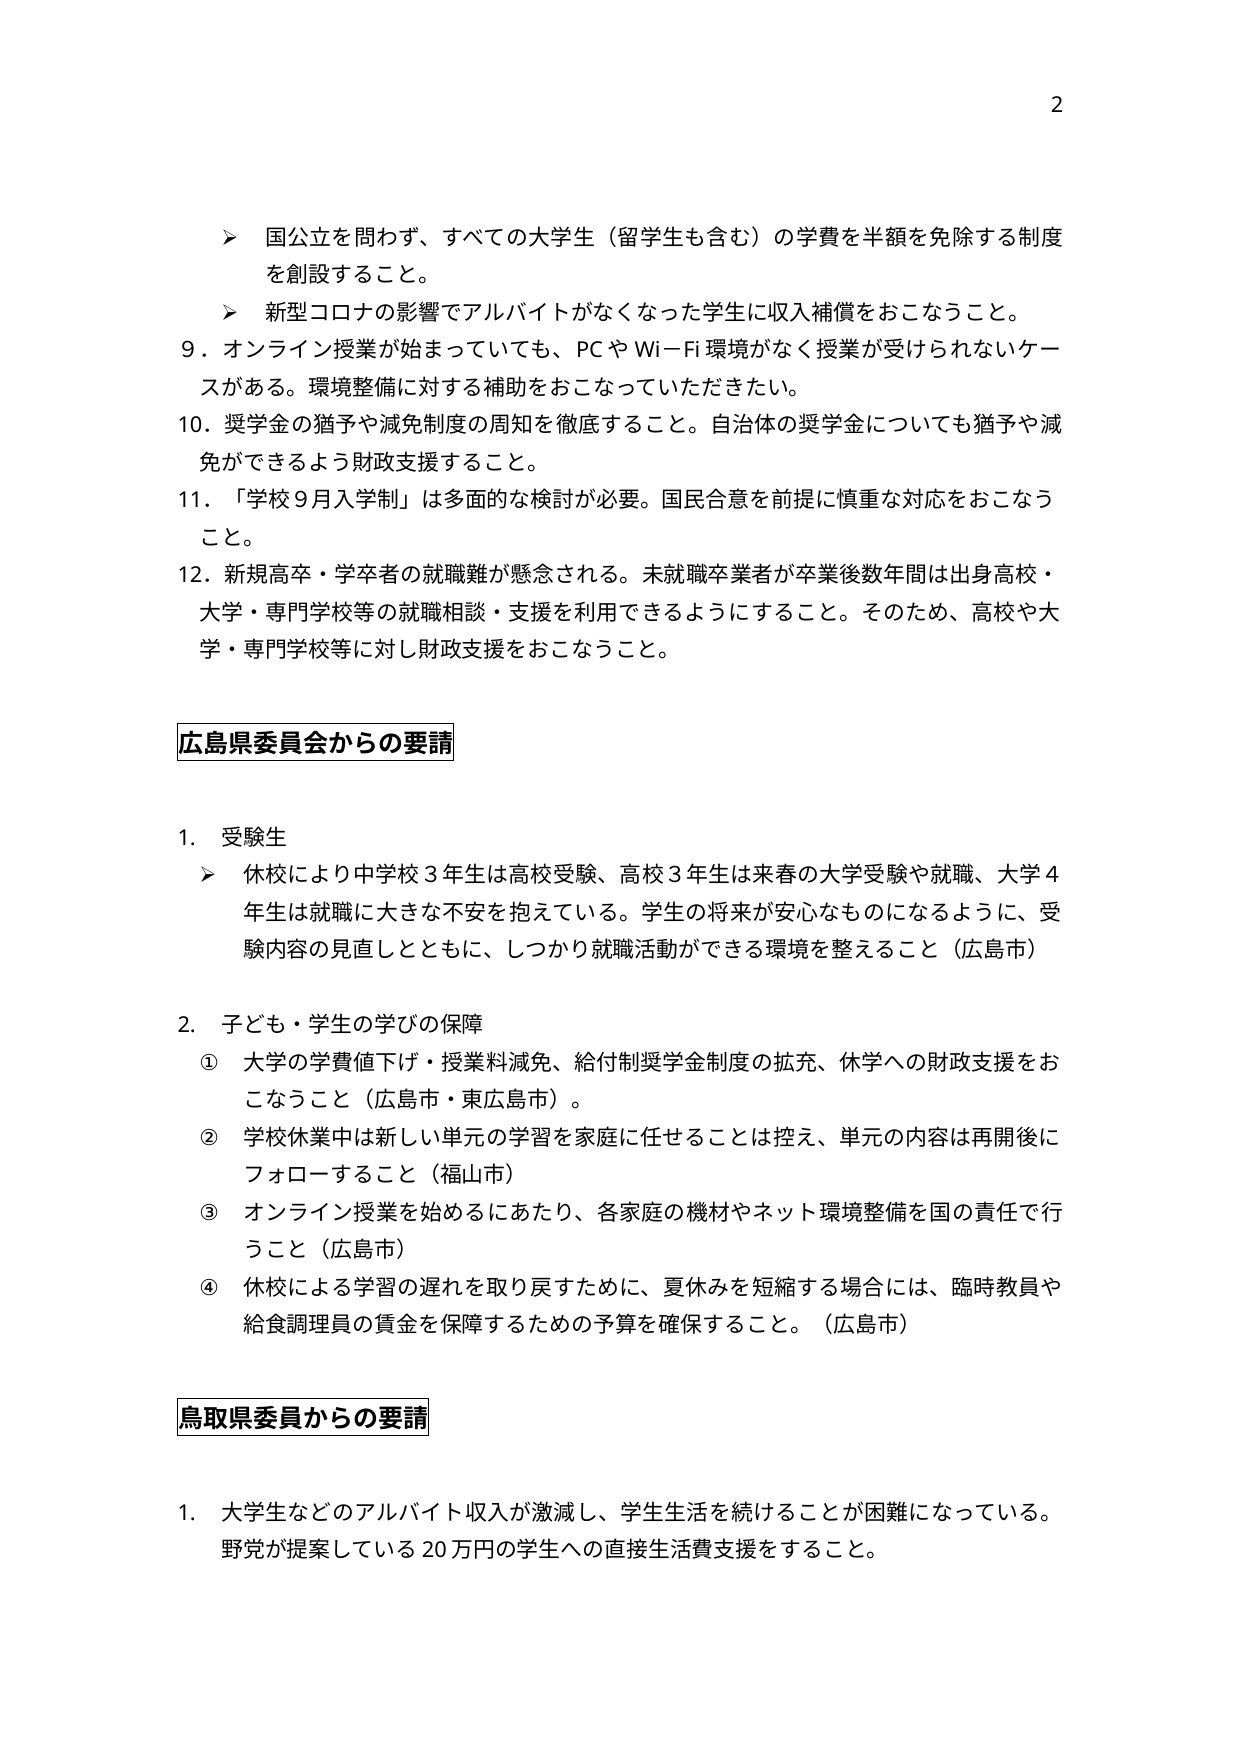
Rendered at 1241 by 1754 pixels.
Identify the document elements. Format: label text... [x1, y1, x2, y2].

list 子ども・学生の学びの保障 [177, 1004, 1063, 1042]
text 広島県委員会からの要請 [177, 704, 1063, 779]
list 学校休業中は新しい単元の学習を家庭に任せることは控え、単元の内容は再開後にフォローすること（福山市） [199, 1117, 1063, 1192]
text 10．奨学金の猶予や減免制度の周知を徹底すること。自治体の奨学金についても猶予や減免ができるよう財政支援すること。 [177, 404, 1063, 479]
text 11．「学校９月入学制」は多面的な検討が必要。国民合意を前提に慎重な対応をおこなうこと。 [177, 479, 1063, 554]
text 12．新規高卒・学卒者の就職難が懸念される。未就職卒業者が卒業後数年間は出身高校・大学・専門学校等の就職相談・支援を利用できるようにすること。そのため、高校や大学・専門学校等に対し財政支援をおこなうこと。 [177, 554, 1063, 667]
list 休校により中学校３年生は高校受験、高校３年生は来春の大学受験や就職、大学４年生は就職に大きな不安を抱えている。学生の将来が安心なものになるように、受験内容の見直しとともに、しつかり就職活動ができる環境を整えること（広島市） [199, 854, 1063, 967]
list 休校による学習の遅れを取り戻すために、夏休みを短縮する場合には、臨時教員や給食調理員の賃金を保障するための予算を確保すること。（広島市） [199, 1267, 1063, 1342]
list オンライン授業を始めるにあたり、各家庭の機材やネット環境整備を国の責任で行うこと（広島市） [199, 1192, 1063, 1267]
list 受験生 [177, 817, 1063, 854]
list 新型コロナの影響でアルバイトがなくなった学生に収入補償をおこなうこと。 [221, 292, 1063, 329]
list 大学生などのアルバイト収入が激減し、学生生活を続けることが困難になっている。野党が提案している20万円の学生への直接生活費支援をすること。 [177, 1492, 1063, 1567]
text 鳥取県委員からの要請 [177, 1379, 1063, 1454]
list 国公立を問わず、すべての大学生（留学生も含む）の学費を半額を免除する制度を創設すること。 [221, 217, 1063, 292]
list 大学の学費値下げ・授業料減免、給付制奨学金制度の拡充、休学への財政支援をおこなうこと（広島市・東広島市）。 [199, 1042, 1063, 1117]
text ９．オンライン授業が始まっていても、PCやWi－Fi環境がなく授業が受けられないケースがある。環境整備に対する補助をおこなっていただきたい。 [177, 329, 1063, 404]
